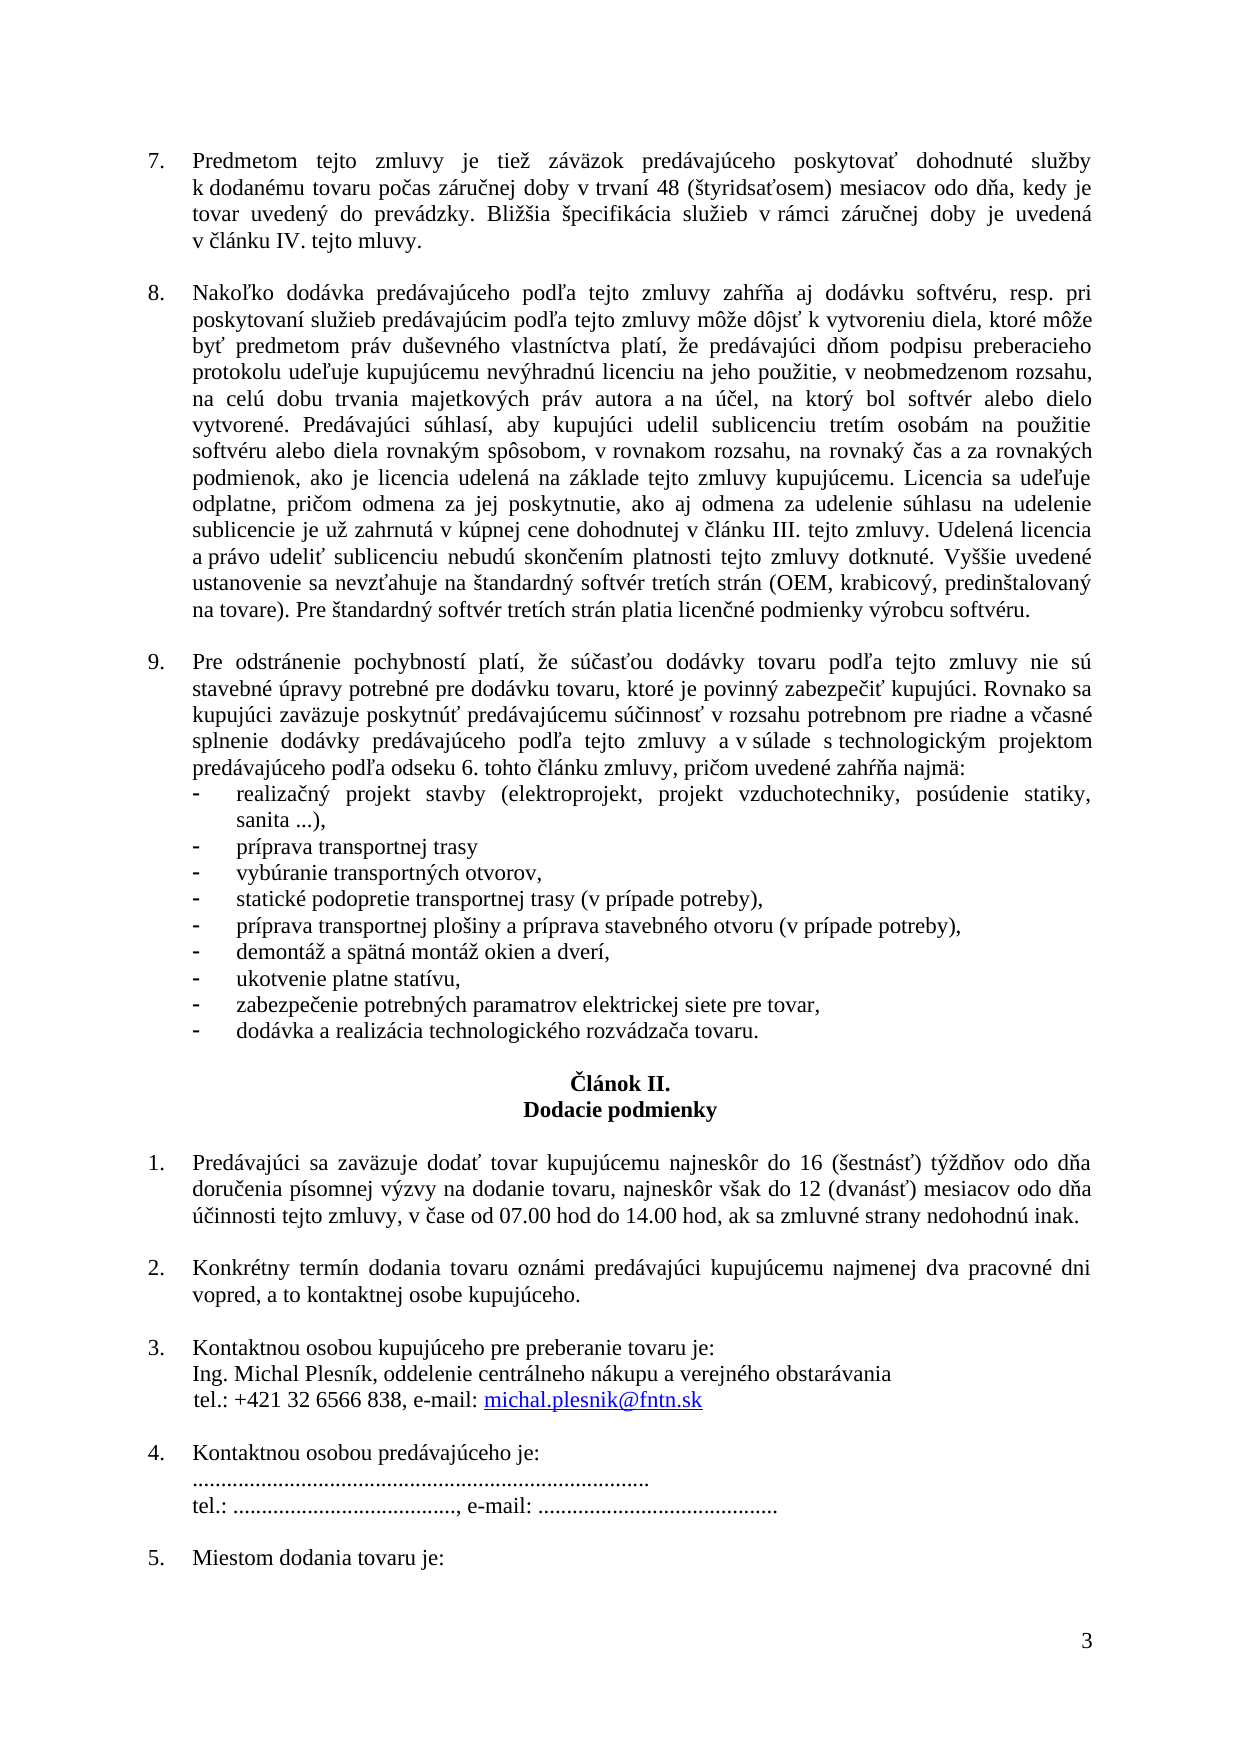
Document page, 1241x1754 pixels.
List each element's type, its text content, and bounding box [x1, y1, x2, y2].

text tel.: ......................................., e-mail: .......................................... [192, 1492, 1093, 1518]
text Článok II. [148, 1070, 1093, 1096]
list ukotvenie platne statívu, [192, 964, 1093, 991]
list príprava transportnej trasy [192, 833, 1093, 859]
list Kontaktnou osobou predávajúceho je: [148, 1439, 1093, 1465]
text ................................................................................ [192, 1465, 1093, 1492]
list realizačný projekt stavby (elektroprojekt, projekt vzduchotechniky, posúdenie statiky, sanita ...), [192, 780, 1093, 833]
list dodávka a realizácia technologického rozvádzača tovaru. [192, 1017, 1093, 1044]
text Ing. Michal Plesník, oddelenie centrálneho nákupu a verejného obstarávania [192, 1360, 1093, 1386]
text Dodacie podmienky [148, 1096, 1093, 1123]
list Pre odstránenie pochybností platí, že súčasťou dodávky tovaru podľa tejto zmluvy nie sú stavebné úpravy potrebné pre dodávku tovaru, ktoré je povinný zabezpečiť kupujúci. Rovnako sa kupujúci zaväzuje poskytnúť predávajúcemu súčinnosť v rozsahu potrebnom pre riadne a včasné splnenie dodávky predávajúceho podľa tejto zmluvy a v súlade s technologickým projektom predávajúceho podľa odseku 6. tohto článku zmluvy, pričom uvedené zahŕňa najmä: [148, 648, 1093, 780]
list Predmetom tejto zmluvy je tiež záväzok predávajúceho poskytovať dohodnuté služby k dodanému tovaru počas záručnej doby v trvaní 48 (štyridsaťosem) mesiacov odo dňa, kedy je tovar uvedený do prevádzky. Bližšia špecifikácia služieb v rámci záručnej doby je uvedená v článku IV. tejto mluvy. [148, 148, 1093, 253]
list zabezpečenie potrebných paramatrov elektrickej siete pre tovar, [192, 991, 1093, 1017]
list Nakoľko dodávka predávajúceho podľa tejto zmluvy zahŕňa aj dodávku softvéru, resp. pri poskytovaní služieb predávajúcim podľa tejto zmluvy môže dôjsť k vytvoreniu diela, ktoré môže byť predmetom práv duševného vlastníctva platí, že predávajúci dňom podpisu preberacieho protokolu udeľuje kupujúcemu nevýhradnú licenciu na jeho použitie, v neobmedzenom rozsahu, na celú dobu trvania majetkových práv autora a na účel, na ktorý bol softvér alebo dielo vytvorené. Predávajúci súhlasí, aby kupujúci udelil sublicenciu tretím osobám na použitie softvéru alebo diela rovnakým spôsobom, v rovnakom rozsahu, na rovnaký čas a za rovnakých podmienok, ako je licencia udelená na základe tejto zmluvy kupujúcemu. Licencia sa udeľuje odplatne, pričom odmena za jej poskytnutie, ako aj odmena za udelenie súhlasu na udelenie sublicencie je už zahrnutá v kúpnej cene dohodnutej v článku III. tejto zmluvy. Udelená licencia a právo udeliť sublicenciu nebudú skončením platnosti tejto zmluvy dotknuté. Vyššie uvedené ustanovenie sa nevzťahuje na štandardný softvér tretích strán (OEM, krabicový, predinštalovaný na tovare). Pre štandardný softvér tretích strán platia licenčné podmienky výrobcu softvéru. [148, 279, 1093, 622]
list Konkrétny termín dodania tovaru oznámi predávajúci kupujúcemu najmenej dva pracovné dni vopred, a to kontaktnej osobe kupujúceho. [148, 1254, 1093, 1307]
list vybúranie transportných otvorov, [192, 859, 1093, 886]
list príprava transportnej plošiny a príprava stavebného otvoru (v prípade potreby), [192, 912, 1093, 938]
list Predávajúci sa zaväzuje dodať tovar kupujúcemu najneskôr do 16 (šestnásť) týždňov odo dňa doručenia písomnej výzvy na dodanie tovaru, najneskôr však do 12 (dvanásť) mesiacov odo dňa účinnosti tejto zmluvy, v čase od 07.00 hod do 14.00 hod, ak sa zmluvné strany nedohodnú inak. [148, 1149, 1093, 1228]
list statické podopretie transportnej trasy (v prípade potreby), [192, 886, 1093, 912]
list demontáž a spätná montáž okien a dverí, [192, 938, 1093, 964]
list Miestom dodania tovaru je: [148, 1544, 1093, 1571]
list Kontaktnou osobou kupujúceho pre preberanie tovaru je: [148, 1333, 1093, 1360]
text tel.: +421 32 6566 838, e-mail: michal.plesnik@fntn.sk [148, 1386, 1093, 1413]
